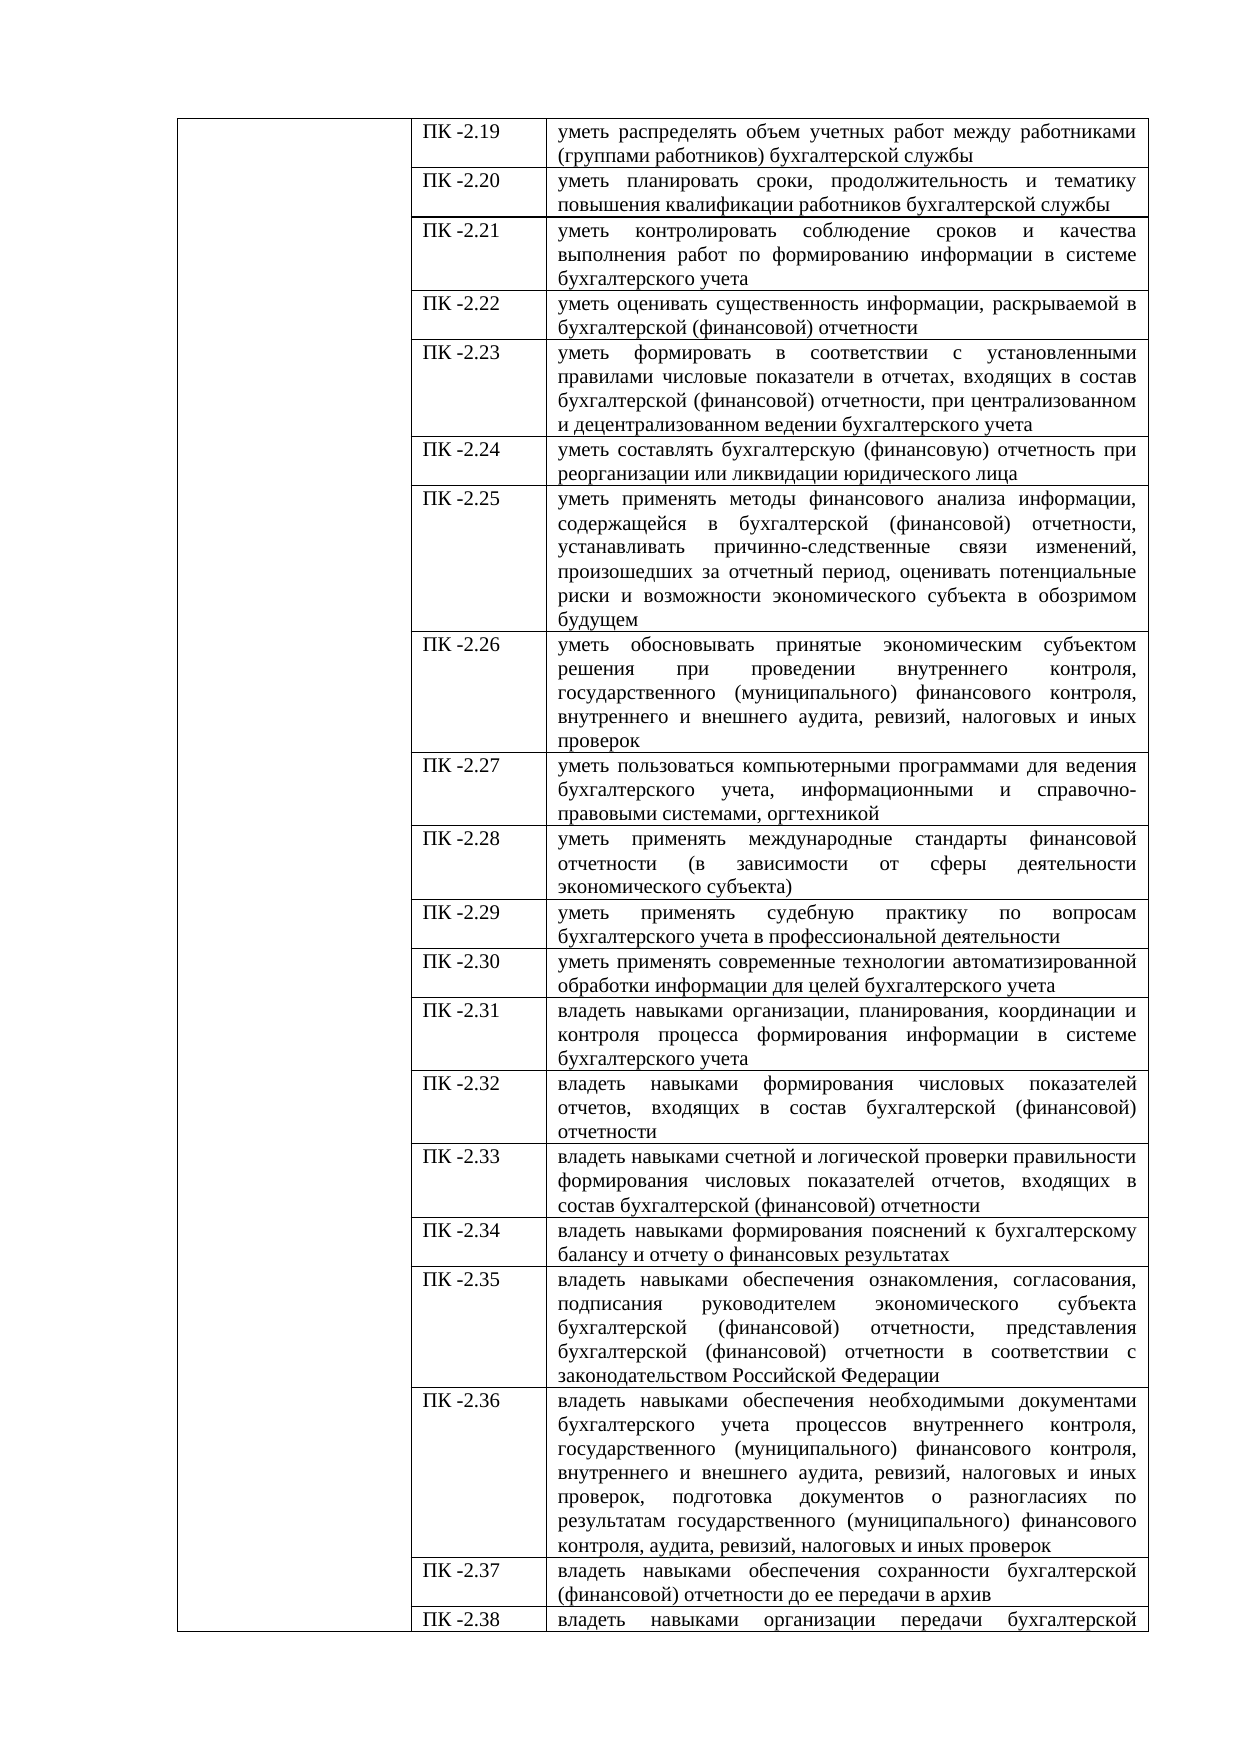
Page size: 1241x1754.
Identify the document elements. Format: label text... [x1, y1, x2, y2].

table_cell уметь пользоваться компьютерными программами для ведения бухгалтерского учета, информационными и справочно-правовыми системами, оргтехникой [547, 753, 1148, 825]
table_cell ПК -2.32 [412, 1071, 546, 1143]
table_cell ПК -2.38 [412, 1607, 546, 1631]
table_cell владеть навыками организации, планирования, координации и контроля процесса формирования информации в системе бухгалтерского учета [547, 998, 1148, 1070]
table_cell ПК -2.28 [412, 826, 546, 898]
table_cell уметь оценивать существенность информации, раскрываемой в бухгалтерской (финансовой) отчетности [547, 291, 1148, 339]
table_cell уметь планировать сроки, продолжительность и тематику повышения квалификации работников бухгалтерской службы [547, 168, 1148, 216]
table_cell ПК -2.23 [412, 340, 546, 436]
table_cell владеть навыками счетной и логической проверки правильности формирования числовых показателей отчетов, входящих в состав бухгалтерской (финансовой) отчетности [547, 1144, 1148, 1217]
table_cell ПК -2.19 [412, 119, 546, 167]
table_cell ПК -2.31 [412, 998, 546, 1070]
table_cell ПК -2.21 [412, 218, 546, 290]
table_cell уметь применять современные технологии автоматизированной обработки информации для целей бухгалтерского учета [547, 949, 1148, 997]
table_cell владеть навыками формирования пояснений к бухгалтерскому балансу и отчету о финансовых результатах [547, 1218, 1148, 1266]
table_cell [547, 1607, 1148, 1631]
table_cell владеть навыками обеспечения необходимыми документами бухгалтерского учета процессов внутреннего контроля, государственного (муниципального) финансового контроля, внутреннего и внешнего аудита, ревизий, налоговых и иных проверок, подготовка документов о разногласиях по результатам государственного (муниципального) финансового контроля, аудита, ревизий, налоговых и иных проверок [547, 1388, 1148, 1557]
table_cell ПК -2.29 [412, 900, 546, 948]
table_cell уметь применять международные стандарты финансовой отчетности (в зависимости от сферы деятельности экономического субъекта) [547, 826, 1148, 898]
table_cell ПК -2.24 [412, 437, 546, 485]
table_cell ПК -2.25 [412, 486, 546, 631]
table_cell владеть навыками обеспечения сохранности бухгалтерской (финансовой) отчетности до ее передачи в архив [547, 1558, 1148, 1606]
table_cell ПК -2.27 [412, 753, 546, 825]
table_cell ПК -2.26 [412, 632, 546, 752]
table_cell уметь обосновывать принятые экономическим субъектом решения при проведении внутреннего контроля, государственного (муниципального) финансового контроля, внутреннего и внешнего аудита, ревизий, налоговых и иных проверок [547, 632, 1148, 752]
table_cell ПК -2.33 [412, 1144, 546, 1217]
table_cell владеть навыками обеспечения ознакомления, согласования, подписания руководителем экономического субъекта бухгалтерской (финансовой) отчетности, представления бухгалтерской (финансовой) отчетности в соответствии с законодательством Российской Федерации [547, 1267, 1148, 1387]
table_cell уметь формировать в соответствии с установленными правилами числовые показатели в отчетах, входящих в состав бухгалтерской (финансовой) отчетности, при централизованном и децентрализованном ведении бухгалтерского учета [547, 340, 1148, 436]
table_cell уметь контролировать соблюдение сроков и качества выполнения работ по формированию информации в системе бухгалтерского учета [547, 218, 1148, 290]
table_cell уметь применять судебную практику по вопросам бухгалтерского учета в профессиональной деятельности [547, 900, 1148, 948]
table_cell ПК -2.34 [412, 1218, 546, 1266]
table_cell ПК -2.22 [412, 291, 546, 339]
table_cell ПК -2.37 [412, 1558, 546, 1606]
table_cell ПК -2.36 [412, 1388, 546, 1557]
table_cell уметь распределять объем учетных работ между работниками (группами работников) бухгалтерской службы [547, 119, 1148, 167]
table_cell ПК -2.35 [412, 1267, 546, 1387]
table_cell уметь применять методы финансового анализа информации, содержащейся в бухгалтерской (финансовой) отчетности, устанавливать причинно-следственные связи изменений, произошедших за отчетный период, оценивать потенциальные риски и возможности экономического субъекта в обозримом будущем [547, 486, 1148, 631]
table_cell владеть навыками формирования числовых показателей отчетов, входящих в состав бухгалтерской (финансовой) отчетности [547, 1071, 1148, 1143]
table_cell ПК -2.20 [412, 168, 546, 216]
table_cell ПК -2.30 [412, 949, 546, 997]
table_cell уметь составлять бухгалтерскую (финансовую) отчетность при реорганизации или ликвидации юридического лица [547, 437, 1148, 485]
